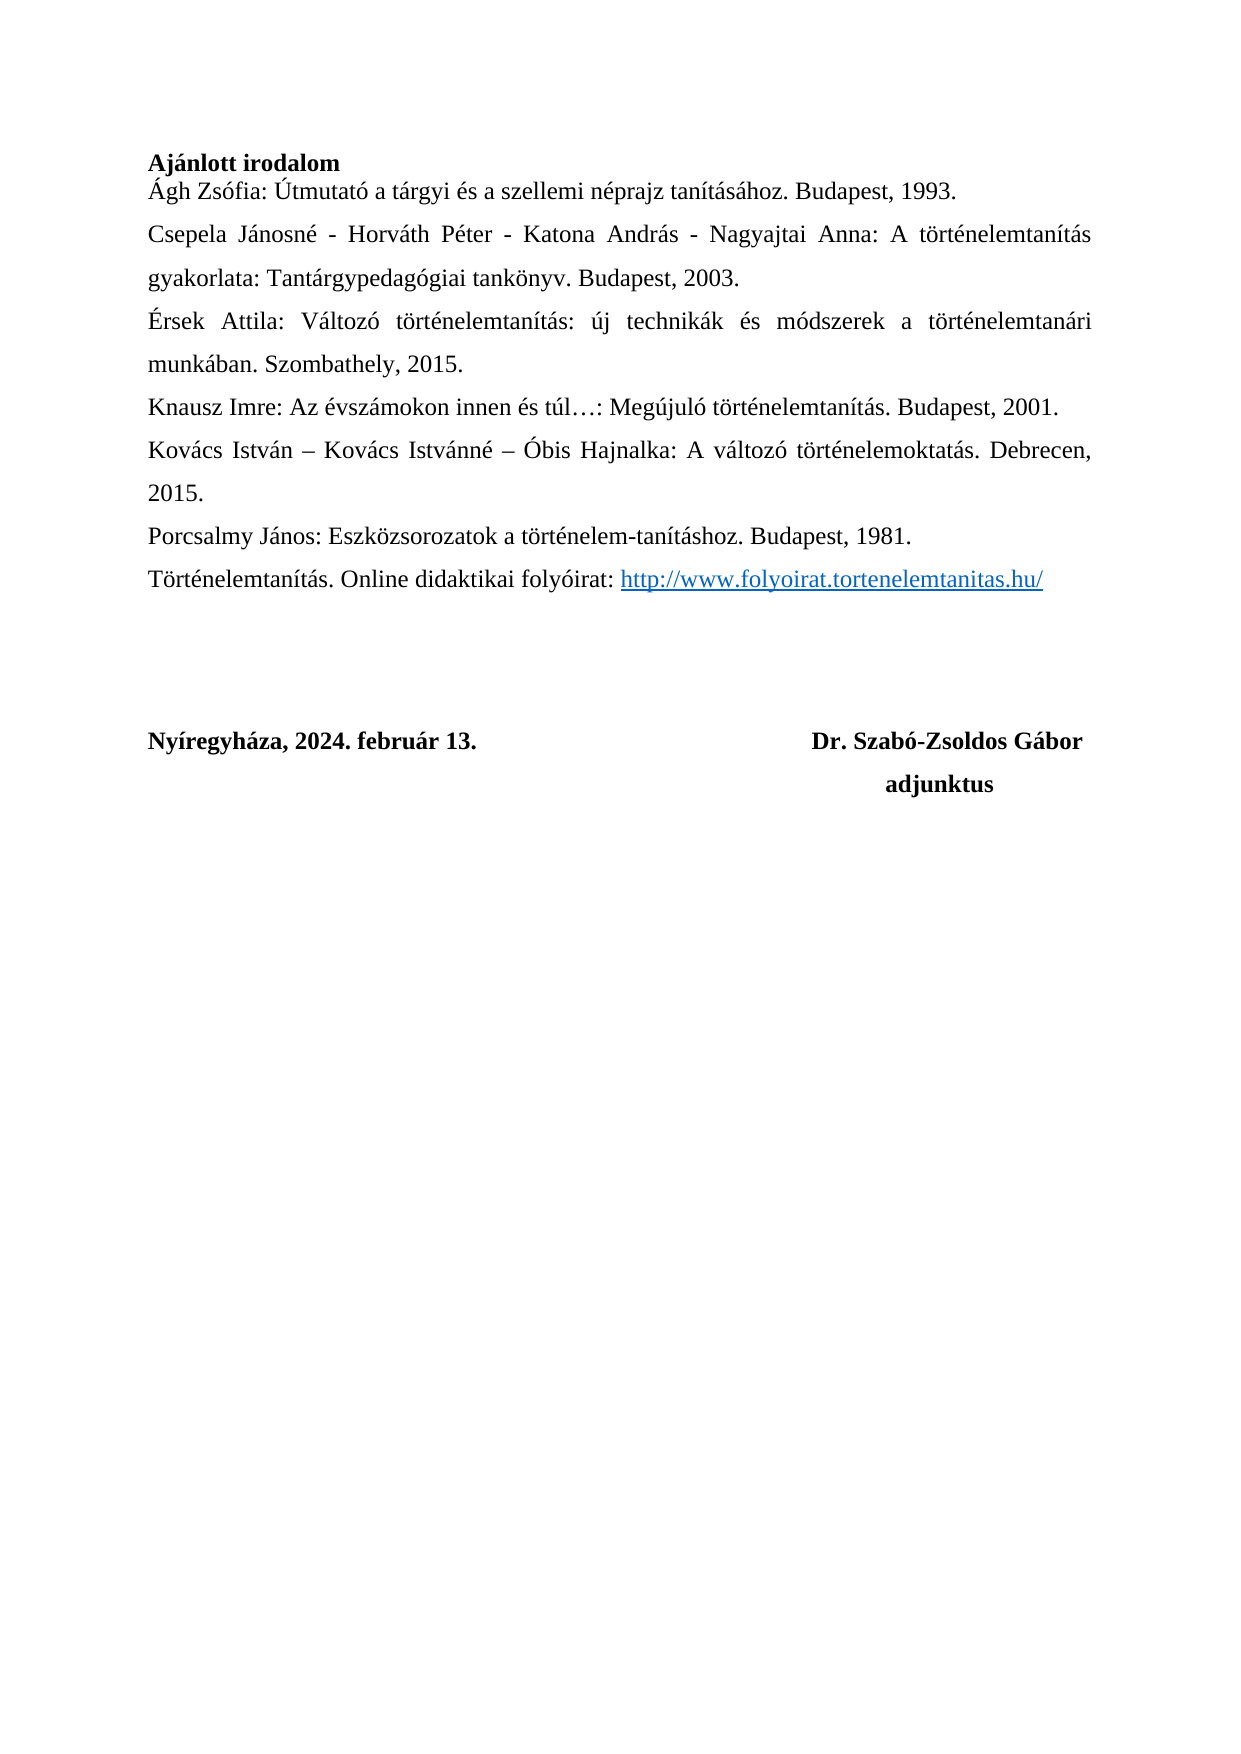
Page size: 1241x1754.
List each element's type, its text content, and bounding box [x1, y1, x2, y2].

text Knausz Imre: Az évszámokon innen és túl…: Megújuló történelemtanítás. Budapest, 2001. [148, 392, 1093, 421]
text Érsek Attila: Változó történelemtanítás: új technikák és módszerek a történelemtanári munkában. Szombathely, 2015. [148, 306, 1093, 378]
text Történelemtanítás. Online didaktikai folyóirat: http://www.folyoirat.tortenelemtanitas.hu/ [148, 564, 1093, 593]
text Porcsalmy János: Eszközsorozatok a történelem-tanításhoz. Budapest, 1981. [148, 521, 1093, 550]
text Kovács István – Kovács Istvánné – Óbis Hajnalka: A változó történelemoktatás. Debrecen, 2015. [148, 435, 1093, 507]
text Ágh Zsófia: Útmutató a tárgyi és a szellemi néprajz tanításához. Budapest, 1993. [148, 176, 1093, 205]
text Ajánlott irodalom [148, 148, 1093, 176]
text Csepela Jánosné - Horváth Péter - Katona András - Nagyajtai Anna: A történelemtanítás gyakorlata: Tantárgypedagógiai tankönyv. Budapest, 2003. [148, 219, 1093, 291]
text adjunktus [148, 769, 1093, 798]
text Nyíregyháza, 2024. február 13. Dr. Szabó-Zsoldos Gábor [148, 726, 1093, 755]
